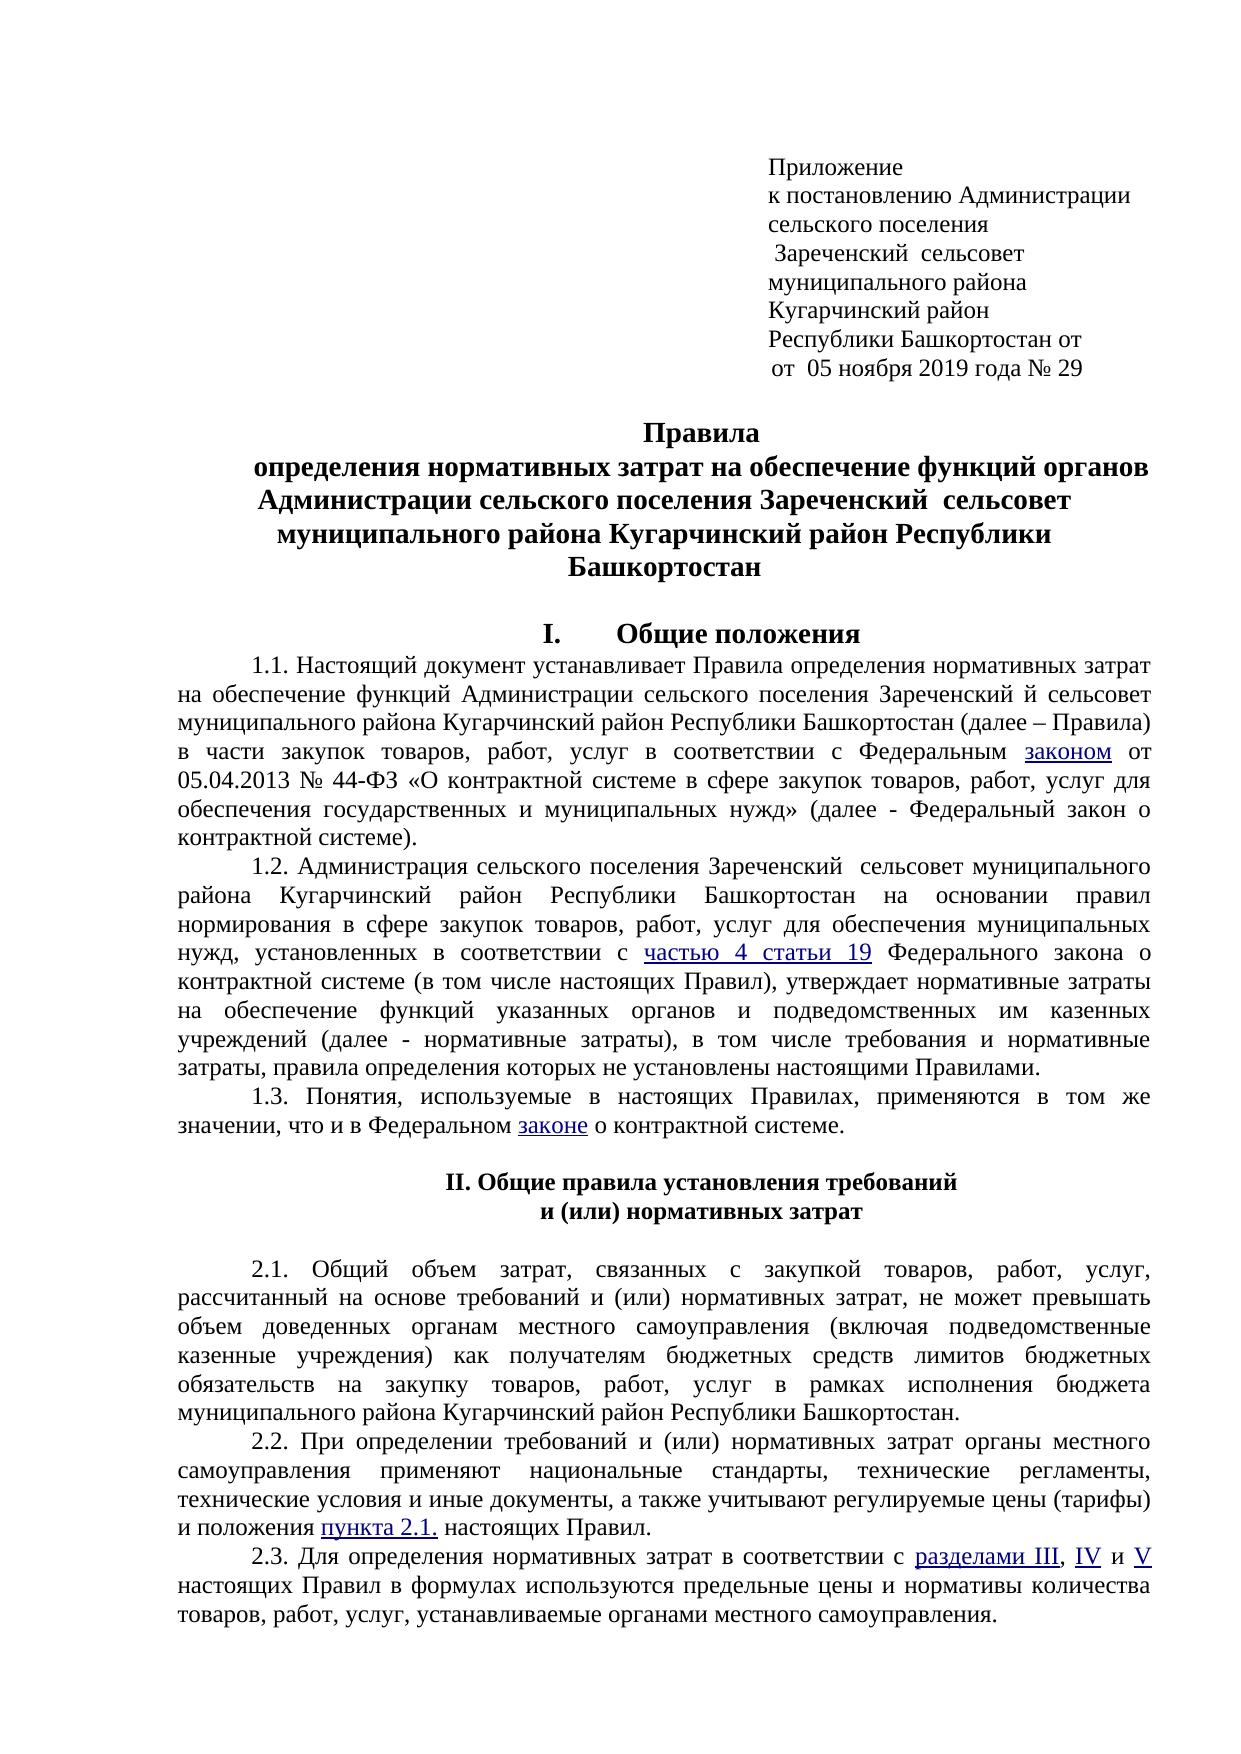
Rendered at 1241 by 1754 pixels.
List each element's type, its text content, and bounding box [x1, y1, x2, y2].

text 2.2. При определении требований и (или) нормативных затрат органы местного самоуправления применяют национальные стандарты, технические регламенты, технические условия и иные документы, а также учитывают регулируемые цены (тарифы) и положения пункта 2.1. настоящих Правил. [177, 1426, 1152, 1541]
text муниципального района [177, 267, 1152, 295]
text Правила [177, 415, 1152, 449]
text к постановлению Администрации [177, 180, 1152, 209]
text Приложение [177, 152, 1152, 180]
list Общие положения [177, 616, 1152, 650]
text II. Общие правила установления требований [177, 1167, 1152, 1196]
text 1.3. Понятия, используемые в настоящих Правилах, применяются в том же значении, что и в Федеральном законе о контрактной системе. [177, 1081, 1152, 1139]
text Зареченский сельсовет [177, 238, 1152, 267]
text 2.1. Общий объем затрат, связанных с закупкой товаров, работ, услуг, рассчитанный на основе требований и (или) нормативных затрат, не может превышать объем доведенных органам местного самоуправления (включая подведомственные казенные учреждения) как получателям бюджетных средств лимитов бюджетных обязательств на закупку товаров, работ, услуг в рамках исполнения бюджета муниципального района Кугарчинский район Республики Башкортостан. [177, 1254, 1152, 1426]
text Республики Башкортостан от [177, 324, 1152, 353]
text определения нормативных затрат на обеспечение функций органов Администрации сельского поселения Зареченский сельсовет муниципального района Кугарчинский район Республики Башкортостан [177, 449, 1152, 583]
text 2.3. Для определения нормативных затрат в соответствии с разделами III, IV и V настоящих Правил в формулах используются предельные цены и нормативы количества товаров, работ, услуг, устанавливаемые органами местного самоуправления. [177, 1541, 1152, 1627]
text от 05 ноября 2019 года № 29 [177, 353, 1152, 382]
text сельского поселения [177, 209, 1152, 238]
text Кугарчинский район [177, 295, 1152, 324]
text 1.2. Администрация сельского поселения Зареченский сельсовет муниципального района Кугарчинский район Республики Башкортостан на основании правил нормирования в сфере закупок товаров, работ, услуг для обеспечения муниципальных нужд, установленных в соответствии с частью 4 статьи 19 Федерального закона о контрактной системе (в том числе настоящих Правил), утверждает нормативные затраты на обеспечение функций указанных органов и подведомственных им казенных учреждений (далее - нормативные затраты), в том числе требования и нормативные затраты, правила определения которых не установлены настоящими Правилами. [177, 851, 1152, 1081]
text 1.1. Настоящий документ устанавливает Правила определения нормативных затрат на обеспечение функций Администрации сельского поселения Зареченский й сельсовет муниципального района Кугарчинский район Республики Башкортостан (далее – Правила) в части закупок товаров, работ, услуг в соответствии с Федеральным законом от 05.04.2013 № 44-ФЗ «О контрактной системе в сфере закупок товаров, работ, услуг для обеспечения государственных и муниципальных нужд» (далее - Федеральный закон о контрактной системе). [177, 650, 1152, 851]
text и (или) нормативных затрат [177, 1196, 1152, 1225]
